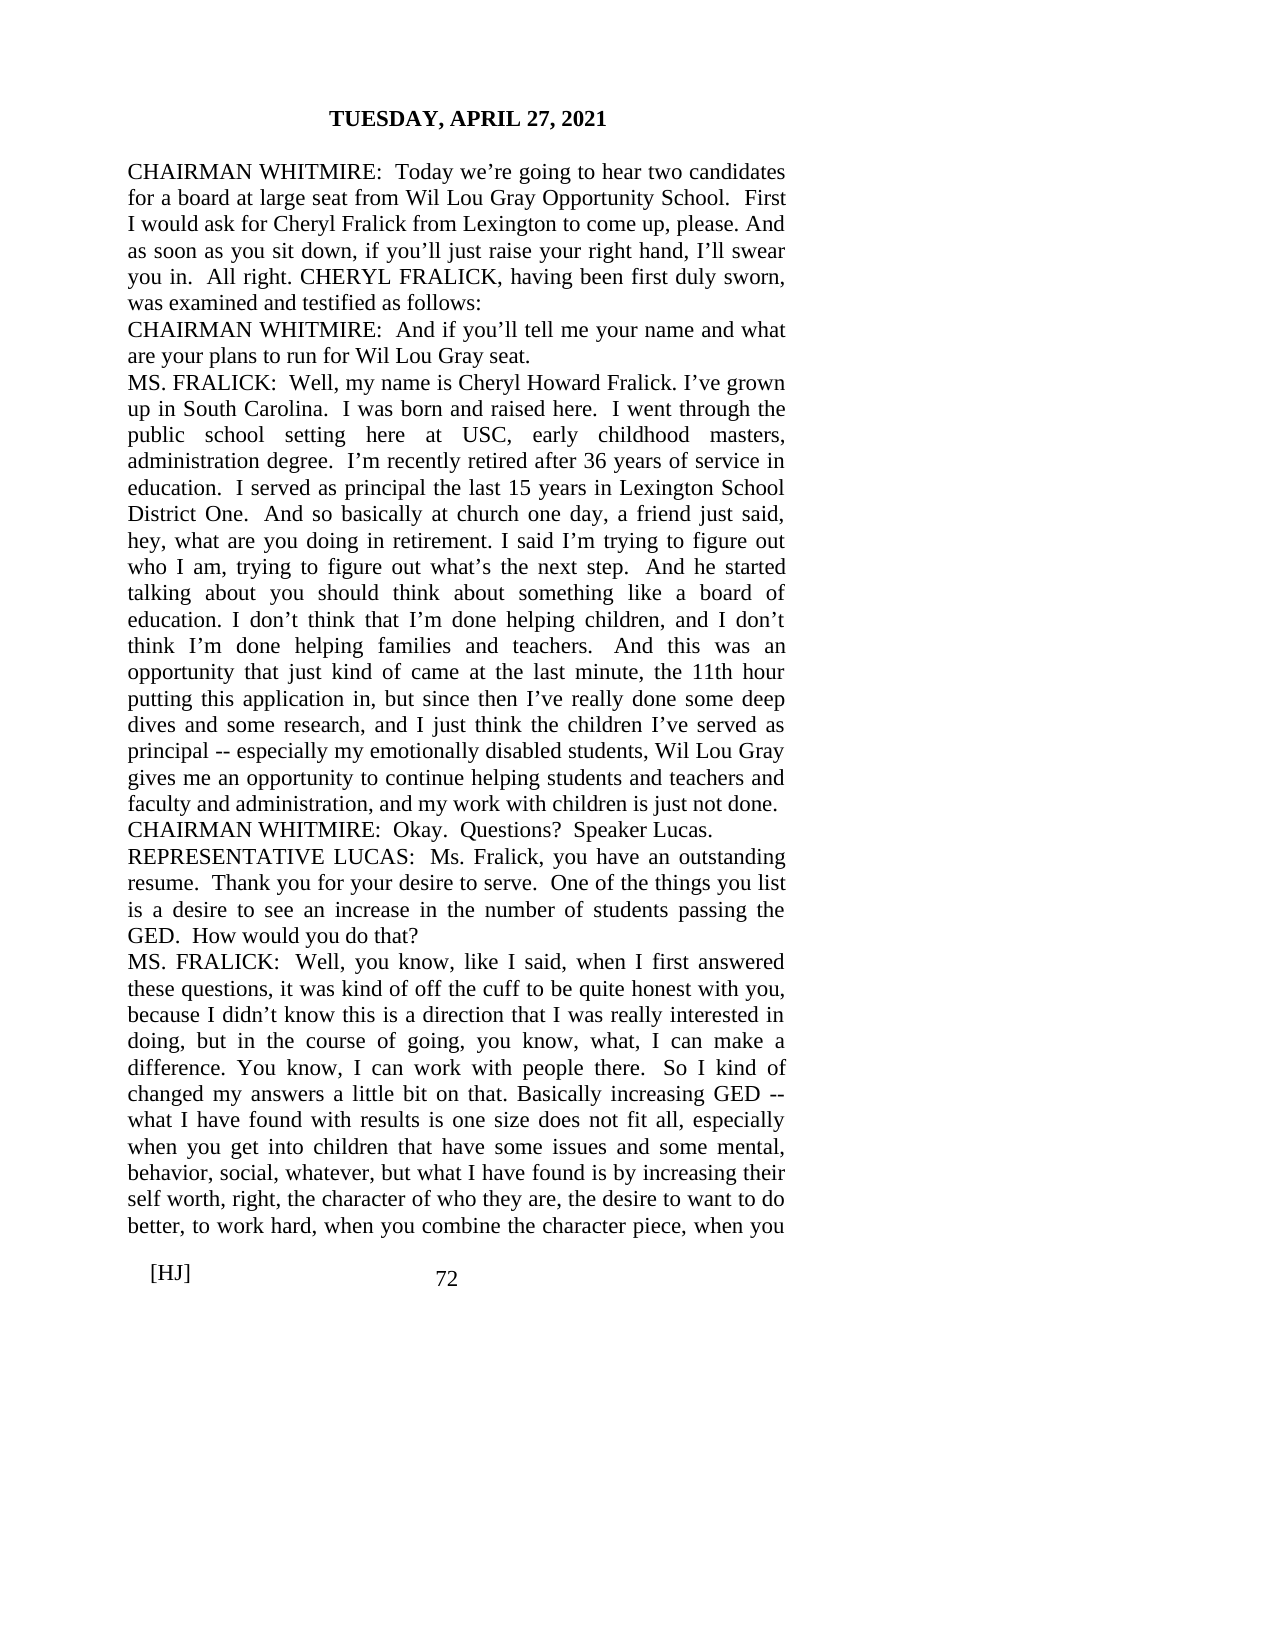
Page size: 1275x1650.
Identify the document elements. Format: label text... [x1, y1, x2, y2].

text CHAIRMAN WHITMIRE: Today we’re going to hear two candidates for a board at large seat from Wil Lou Gray Opportunity School. First I would ask for Cheryl Fralick from Lexington to come up, please. And as soon as you sit down, if you’ll just raise your right hand, I’ll swear you in. All right. CHERYL FRALICK, having been first duly sworn, was examined and testified as follows: [127, 158, 786, 316]
text CHAIRMAN WHITMIRE: And if you’ll tell me your name and what are your plans to run for Wil Lou Gray seat. [127, 316, 786, 368]
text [127, 948, 786, 1238]
text REPRESENTATIVE LUCAS: Ms. Fralick, you have an outstanding resume. Thank you for your desire to serve. One of the things you list is a desire to see an increase in the number of students passing the GED. How would you do that? [127, 843, 786, 948]
text MS. FRALICK: Well, my name is Cheryl Howard Fralick. I’ve grown up in South Carolina. I was born and raised here. I went through the public school setting here at USC, early childhood masters, administration degree. I’m recently retired after 36 years of service in education. I served as principal the last 15 years in Lexington School District One. And so basically at church one day, a friend just said, hey, what are you doing in retirement. I said I’m trying to figure out who I am, trying to figure out what’s the next step. And he started talking about you should think about something like a board of education. I don’t think that I’m done helping children, and I don’t think I’m done helping families and teachers. And this was an opportunity that just kind of came at the last minute, the 11th hour putting this application in, but since then I’ve really done some deep dives and some research, and I just think the children I’ve served as principal -- especially my emotionally disabled students, Wil Lou Gray gives me an opportunity to continue helping students and teachers and faculty and administration, and my work with children is just not done. [127, 368, 786, 817]
text CHAIRMAN WHITMIRE: Okay. Questions? Speaker Lucas. [127, 817, 786, 843]
